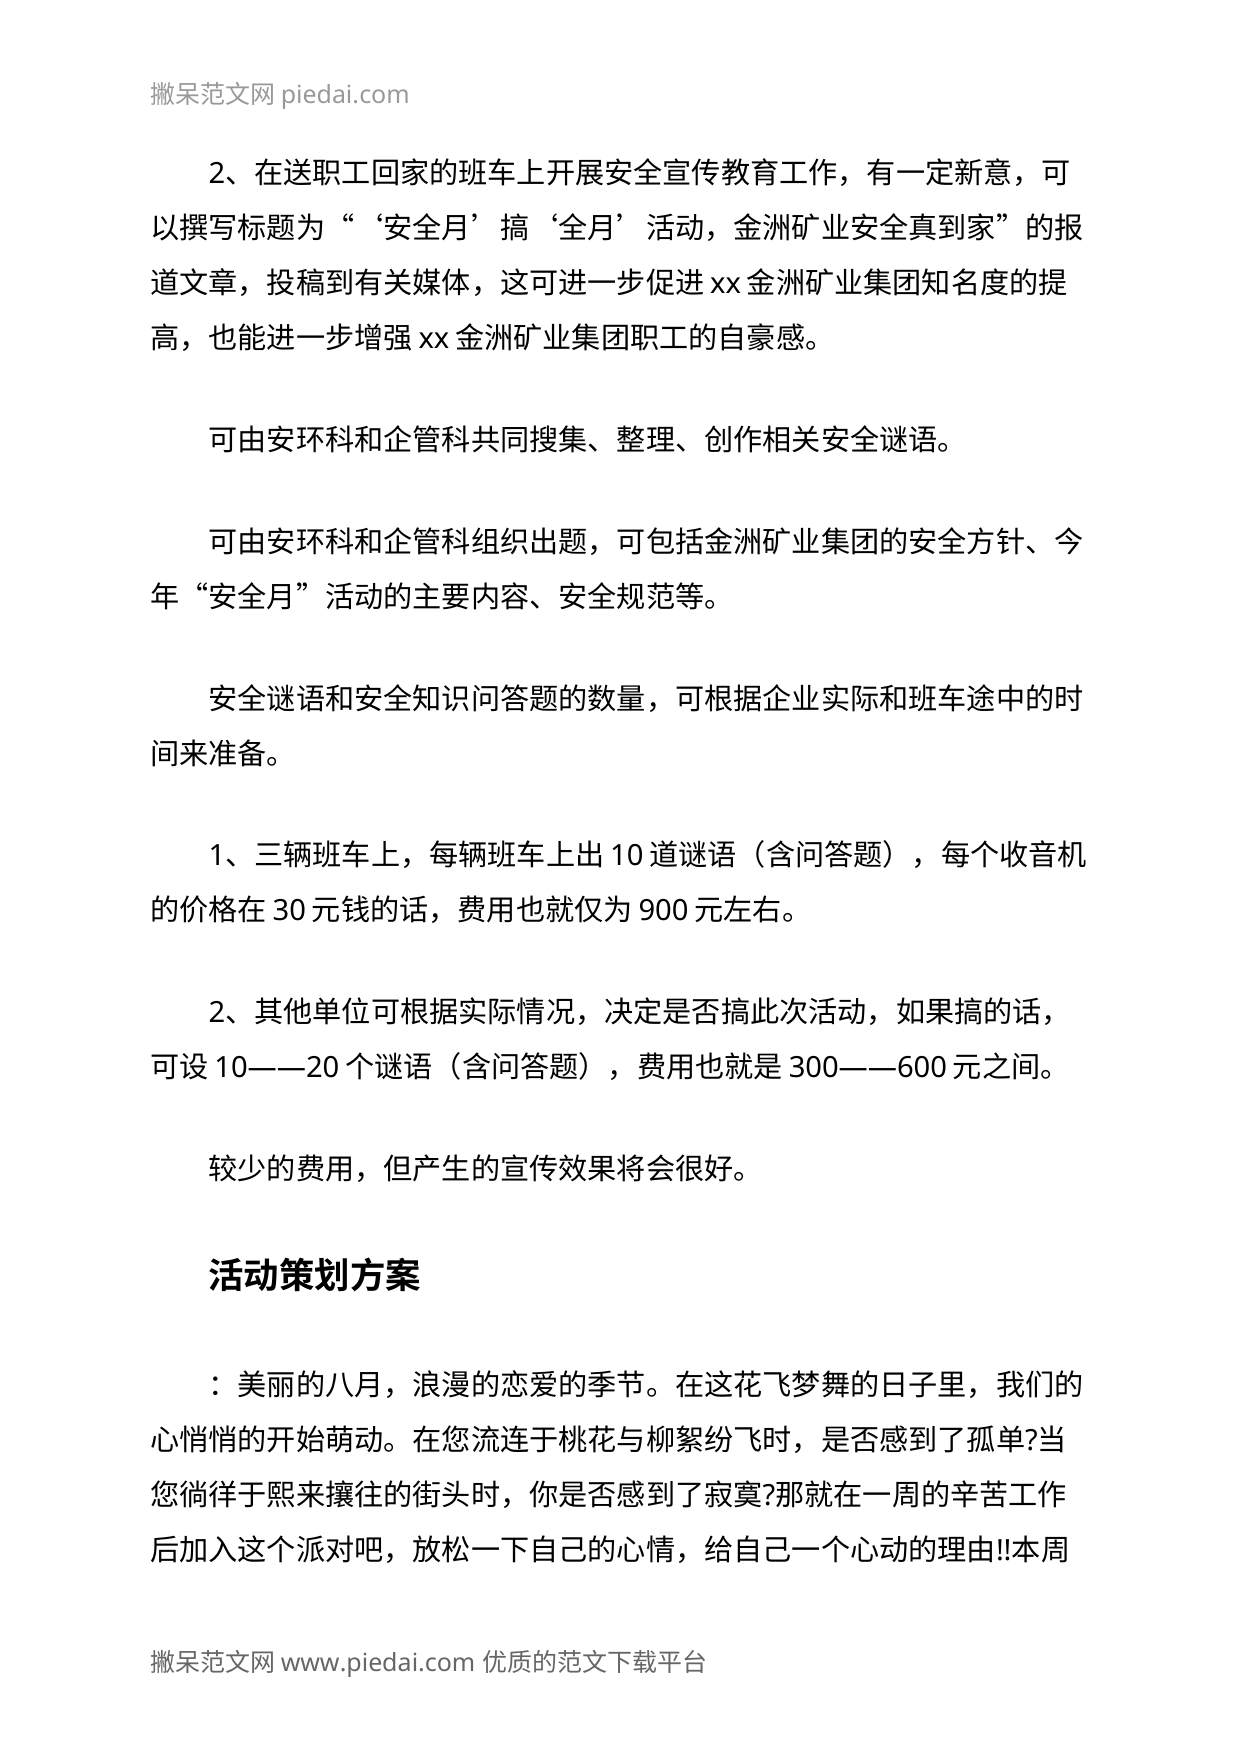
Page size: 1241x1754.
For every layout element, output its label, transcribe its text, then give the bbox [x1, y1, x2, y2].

text 活动策划方案 [150, 1248, 1090, 1299]
text 2、其他单位可根据实际情况，决定是否搞此次活动，如果搞的话，可设10——20个谜语（含问答题），费用也就是300——600元之间。 [150, 989, 1090, 1086]
text 较少的费用，但产生的宣传效果将会很好。 [150, 1146, 1090, 1188]
text 安全谜语和安全知识问答题的数量，可根据企业实际和班车途中的时间来准备。 [150, 675, 1090, 772]
text 2、在送职工回家的班车上开展安全宣传教育工作，有一定新意，可以撰写标题为“‘安全月’搞‘全月’活动，金洲矿业安全真到家”的报道文章，投稿到有关媒体，这可进一步促进xx金洲矿业集团知名度的提高，也能进一步增强xx金洲矿业集团职工的自豪感。 [150, 150, 1090, 357]
text 可由安环科和企管科共同搜集、整理、创作相关安全谜语。 [150, 417, 1090, 459]
text 1、三辆班车上，每辆班车上出10道谜语（含问答题），每个收音机的价格在30元钱的话，费用也就仅为900元左右。 [150, 832, 1090, 929]
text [150, 1361, 1090, 1568]
text 可由安环科和企管科组织出题，可包括金洲矿业集团的安全方针、今年“安全月”活动的主要内容、安全规范等。 [150, 519, 1090, 616]
